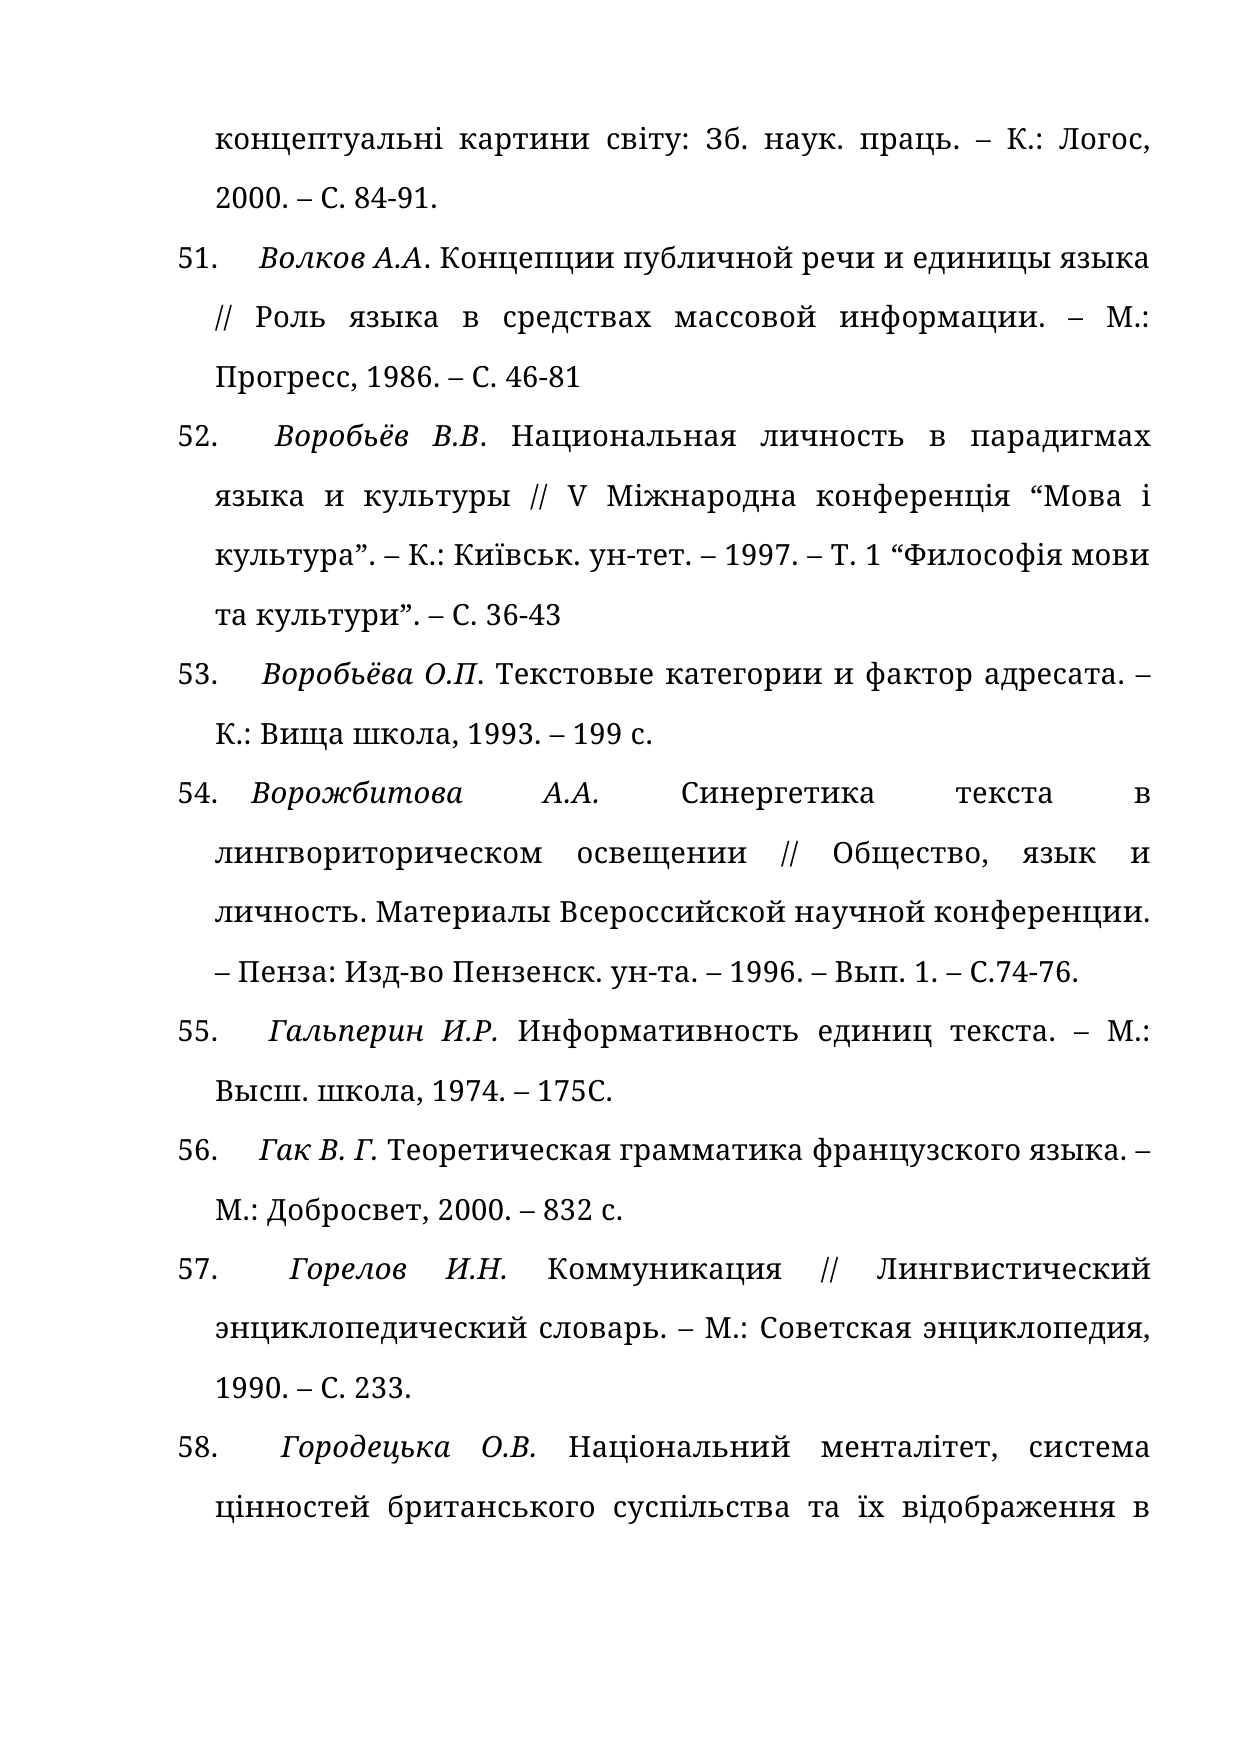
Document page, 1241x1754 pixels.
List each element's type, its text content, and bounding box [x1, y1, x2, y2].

list Гальперин И.Р. Информативность единиц текста. – М.: Высш. школа, 1974. – 175С. [177, 1010, 1152, 1109]
list Горелов И.Н. Коммуникация // Лингвистический энциклопедический словарь. – М.: Советская энциклопедия, 1990. – С. 233. [177, 1248, 1152, 1407]
list Воробьёва О.П. Текстовые категории и фактор адресата. – К.: Вища школа, 1993. – 199 с. [177, 653, 1152, 753]
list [177, 118, 1152, 217]
list Волков А.А. Концепции публичной речи и единицы языка // Роль языка в средствах массовой информации. – М.: Прогресс, 1986. – С. 46-81 [177, 237, 1152, 396]
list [177, 1427, 1152, 1526]
list Ворожбитова А.А. Синергетика текста в лингвориторическом освещении // Общество, язык и личность. Материалы Всероссийской научной конференции. – Пенза: Изд-во Пензенск. ун-та. – 1996. – Вып. 1. – С.74-76. [177, 772, 1152, 991]
list Гак В. Г. Теоретическая грамматика французского языка. – М.: Добросвет, 2000. – 832 с. [177, 1129, 1152, 1228]
list Воробьёв В.В. Национальная личность в парадигмах языка и культуры // V Міжнародна конференція “Мова i культура”. – К.: Київськ. ун-тет. – 1997. – Т. 1 “Философія мови та культури”. – С. 36-43 [177, 416, 1152, 634]
